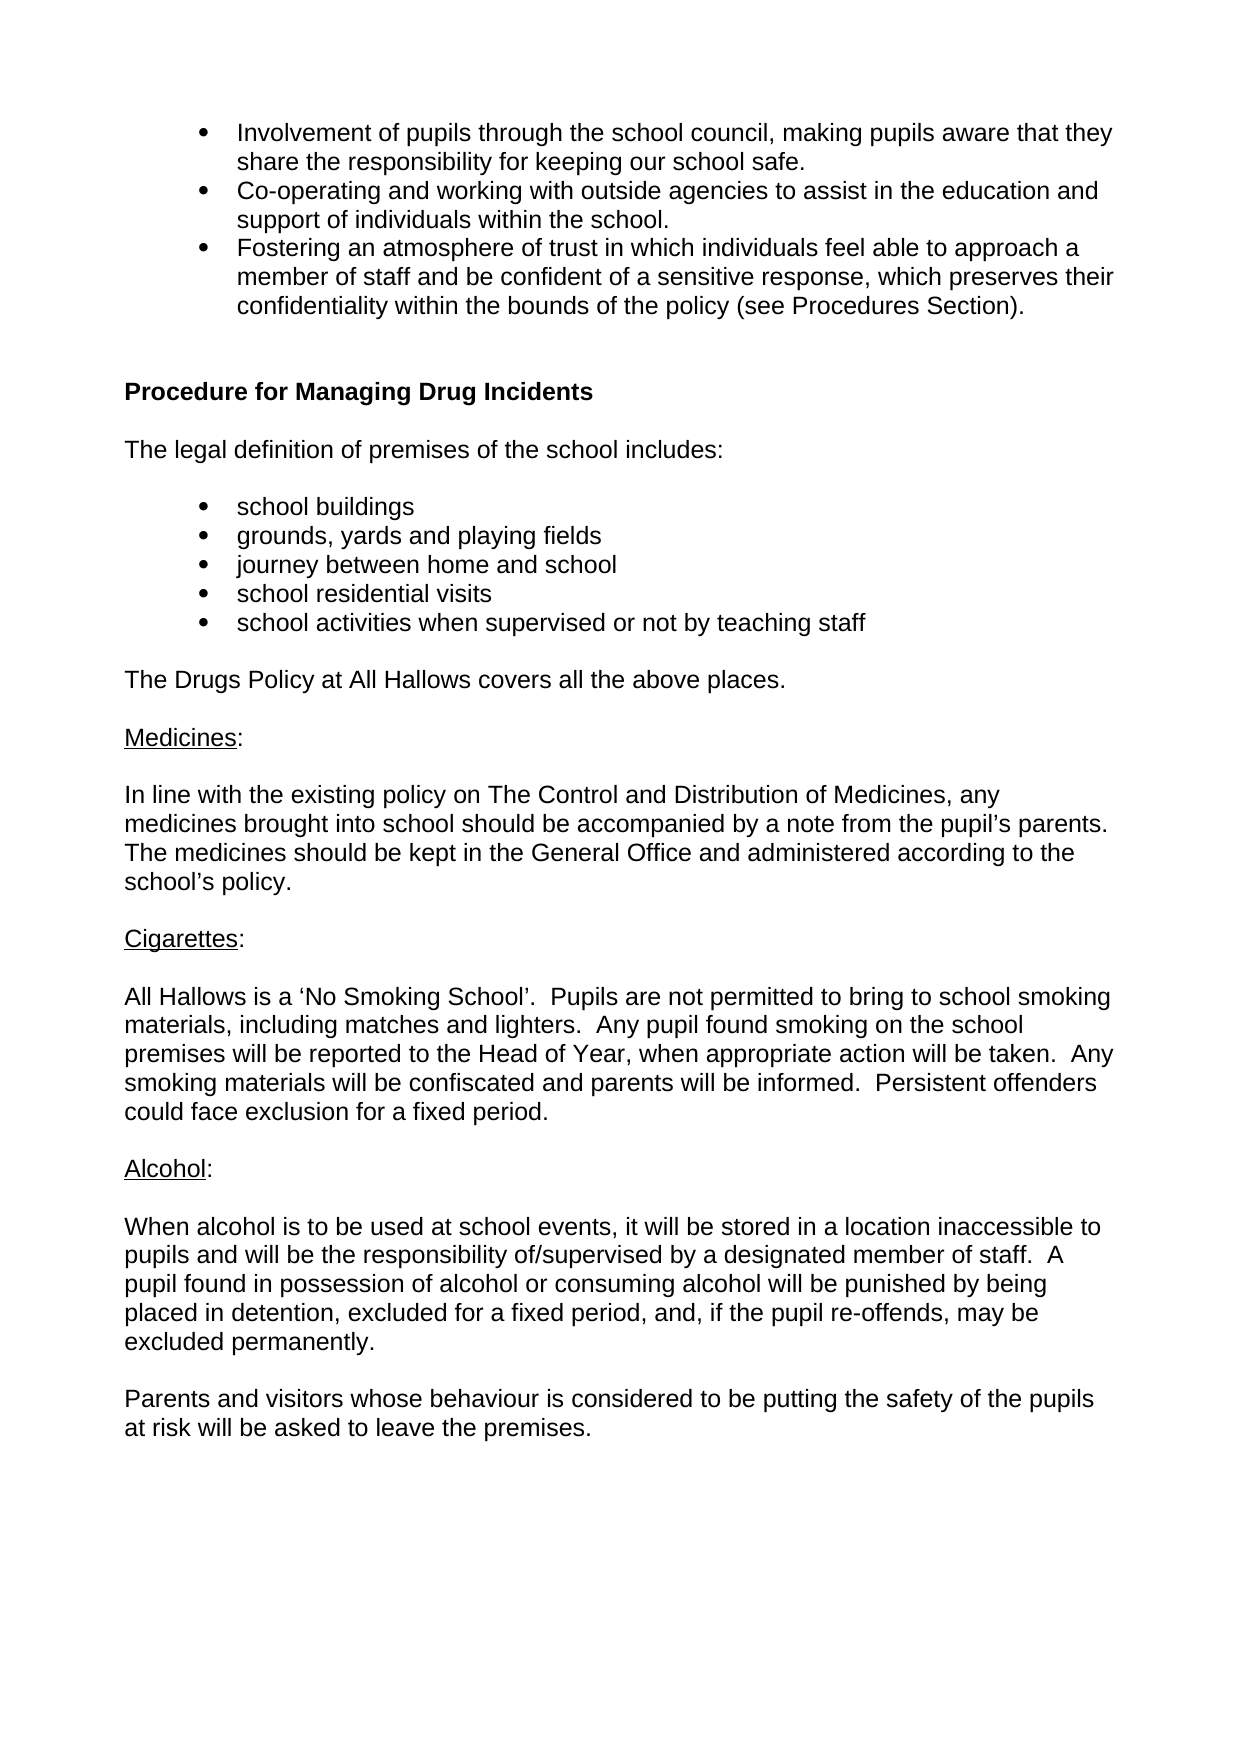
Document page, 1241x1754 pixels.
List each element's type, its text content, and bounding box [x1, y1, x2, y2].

text Cigarettes: [124, 924, 1116, 953]
text The Drugs Policy at All Hallows covers all the above places. [124, 665, 1116, 694]
text Parents and visitors whose behaviour is considered to be putting the safety of the pupils at risk will be asked to leave the premises. [124, 1384, 1116, 1441]
text The legal definition of premises of the school includes: [124, 435, 1116, 463]
text When alcohol is to be used at school events, it will be stored in a location inaccessible to pupils and will be the responsibility of/supervised by a designated member of staff. A pupil found in possession of alcohol or consuming alcohol will be punished by being placed in detention, excluded for a fixed period, and, if the pupil re-offends, may be excluded permanently. [124, 1211, 1116, 1355]
list Involvement of pupils through the school council, making pupils aware that they share the responsibility for keeping our school safe. [199, 118, 1116, 176]
list school activities when supervised or not by teaching staff [199, 608, 1116, 636]
text Medicines: [124, 723, 1116, 751]
list Fostering an atmosphere of trust in which individuals feel able to approach a member of staff and be confident of a sensitive response, which preserves their confidentiality within the bounds of the policy (see Procedures Section). [199, 233, 1116, 320]
list Co-operating and working with outside agencies to assist in the education and support of individuals within the school. [199, 176, 1116, 233]
list journey between home and school [199, 550, 1116, 579]
list school buildings [199, 492, 1116, 521]
list grounds, yards and playing fields [199, 521, 1116, 550]
text Alcohol: [124, 1154, 1116, 1183]
text Procedure for Managing Drug Incidents [124, 377, 1116, 406]
list school residential visits [199, 579, 1116, 608]
text All Hallows is a ‘No Smoking School’. Pupils are not permitted to bring to school smoking materials, including matches and lighters. Any pupil found smoking on the school premises will be reported to the Head of Year, when appropriate action will be taken. Any smoking materials will be confiscated and parents will be informed. Persistent offenders could face exclusion for a fixed period. [124, 981, 1116, 1125]
text In line with the existing policy on The Control and Distribution of Medicines, any medicines brought into school should be accompanied by a note from the pupil’s parents. The medicines should be kept in the General Office and administered according to the school’s policy. [124, 780, 1116, 895]
